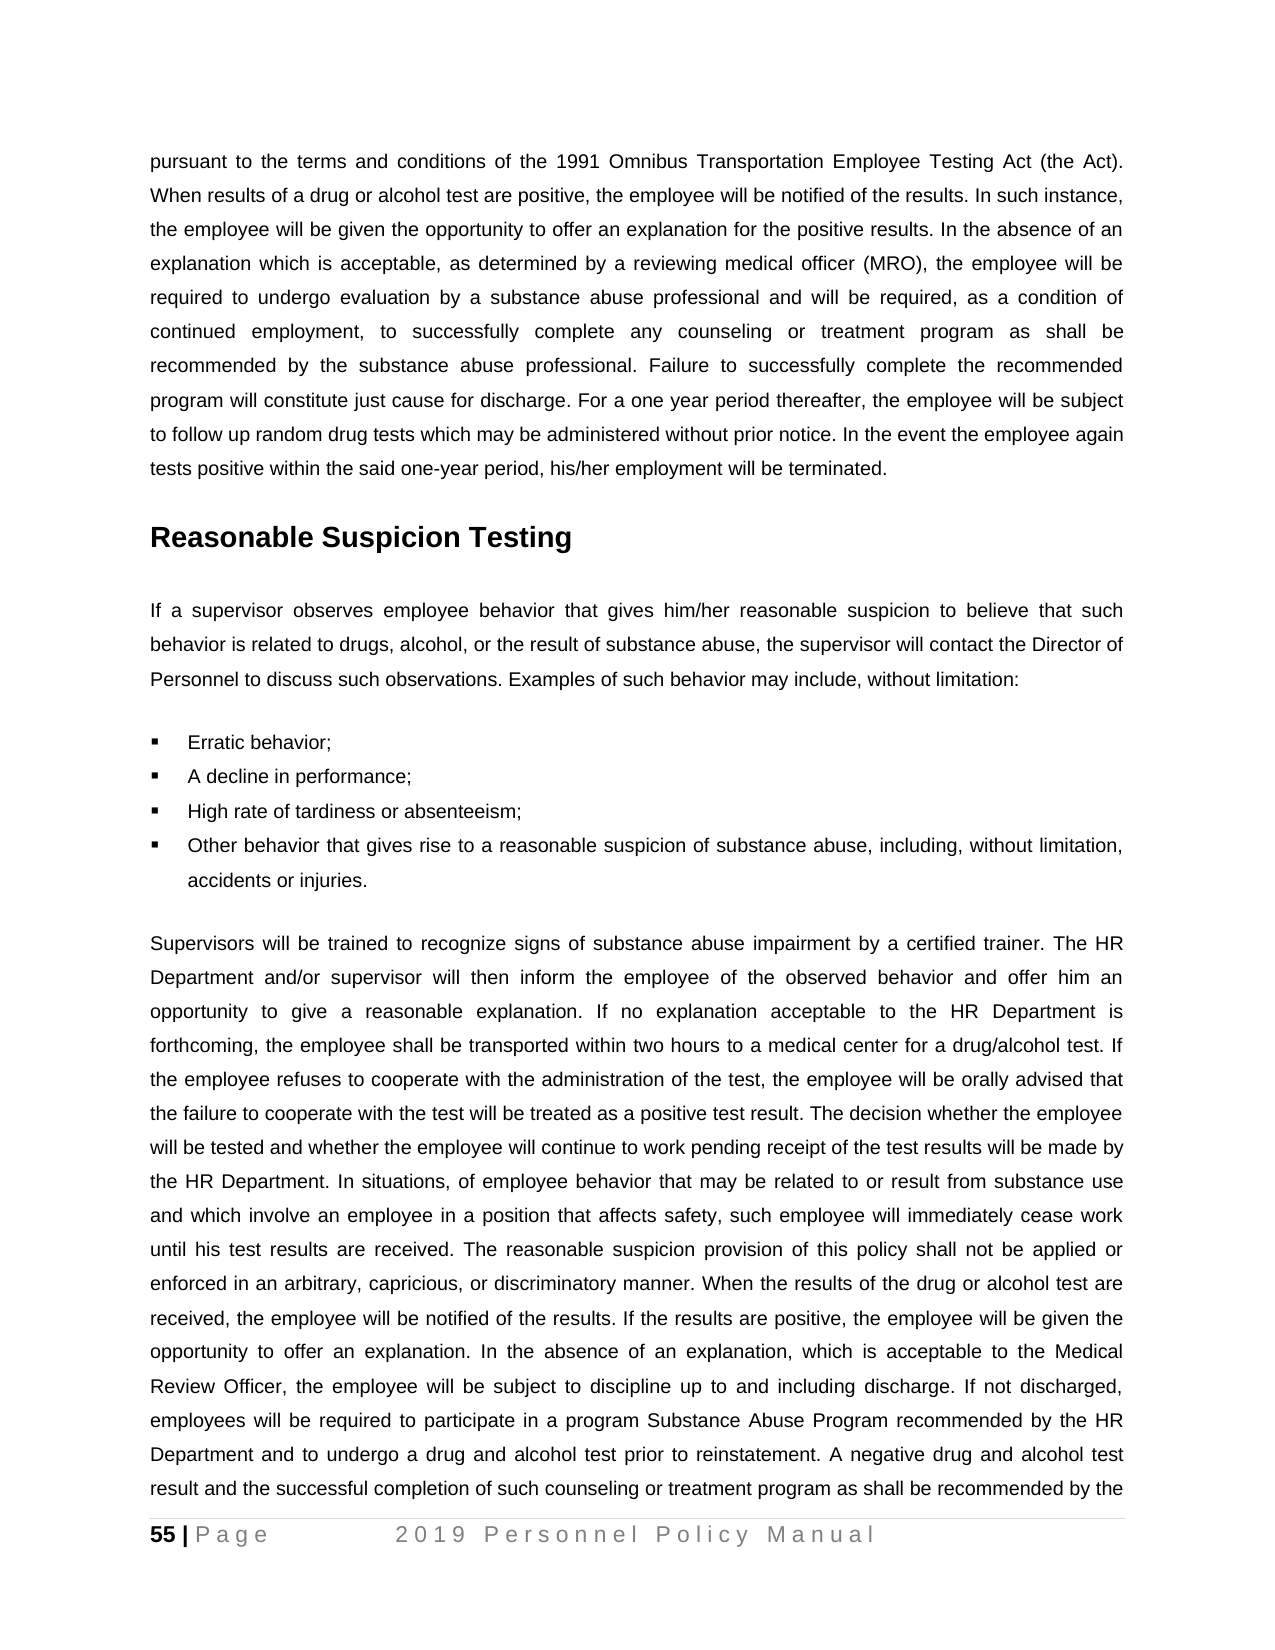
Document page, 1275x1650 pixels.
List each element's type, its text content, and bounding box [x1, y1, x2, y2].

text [150, 150, 1125, 479]
subtitle Reasonable Suspicion Testing [150, 520, 1125, 553]
text If a supervisor observes employee behavior that gives him/her reasonable suspicion to believe that such behavior is related to drugs, alcohol, or the result of substance abuse, the supervisor will contact the Director of Personnel to discuss such observations. Examples of such behavior may include, without limitation: [150, 599, 1125, 690]
list A decline in performance; [150, 765, 1125, 788]
list High rate of tardiness or absenteeism; [150, 799, 1125, 823]
list Erratic behavior; [150, 731, 1125, 754]
list Other behavior that gives rise to a reasonable suspicion of substance abuse, including, without limitation, accidents or injuries. [150, 834, 1125, 891]
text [150, 932, 1125, 1499]
